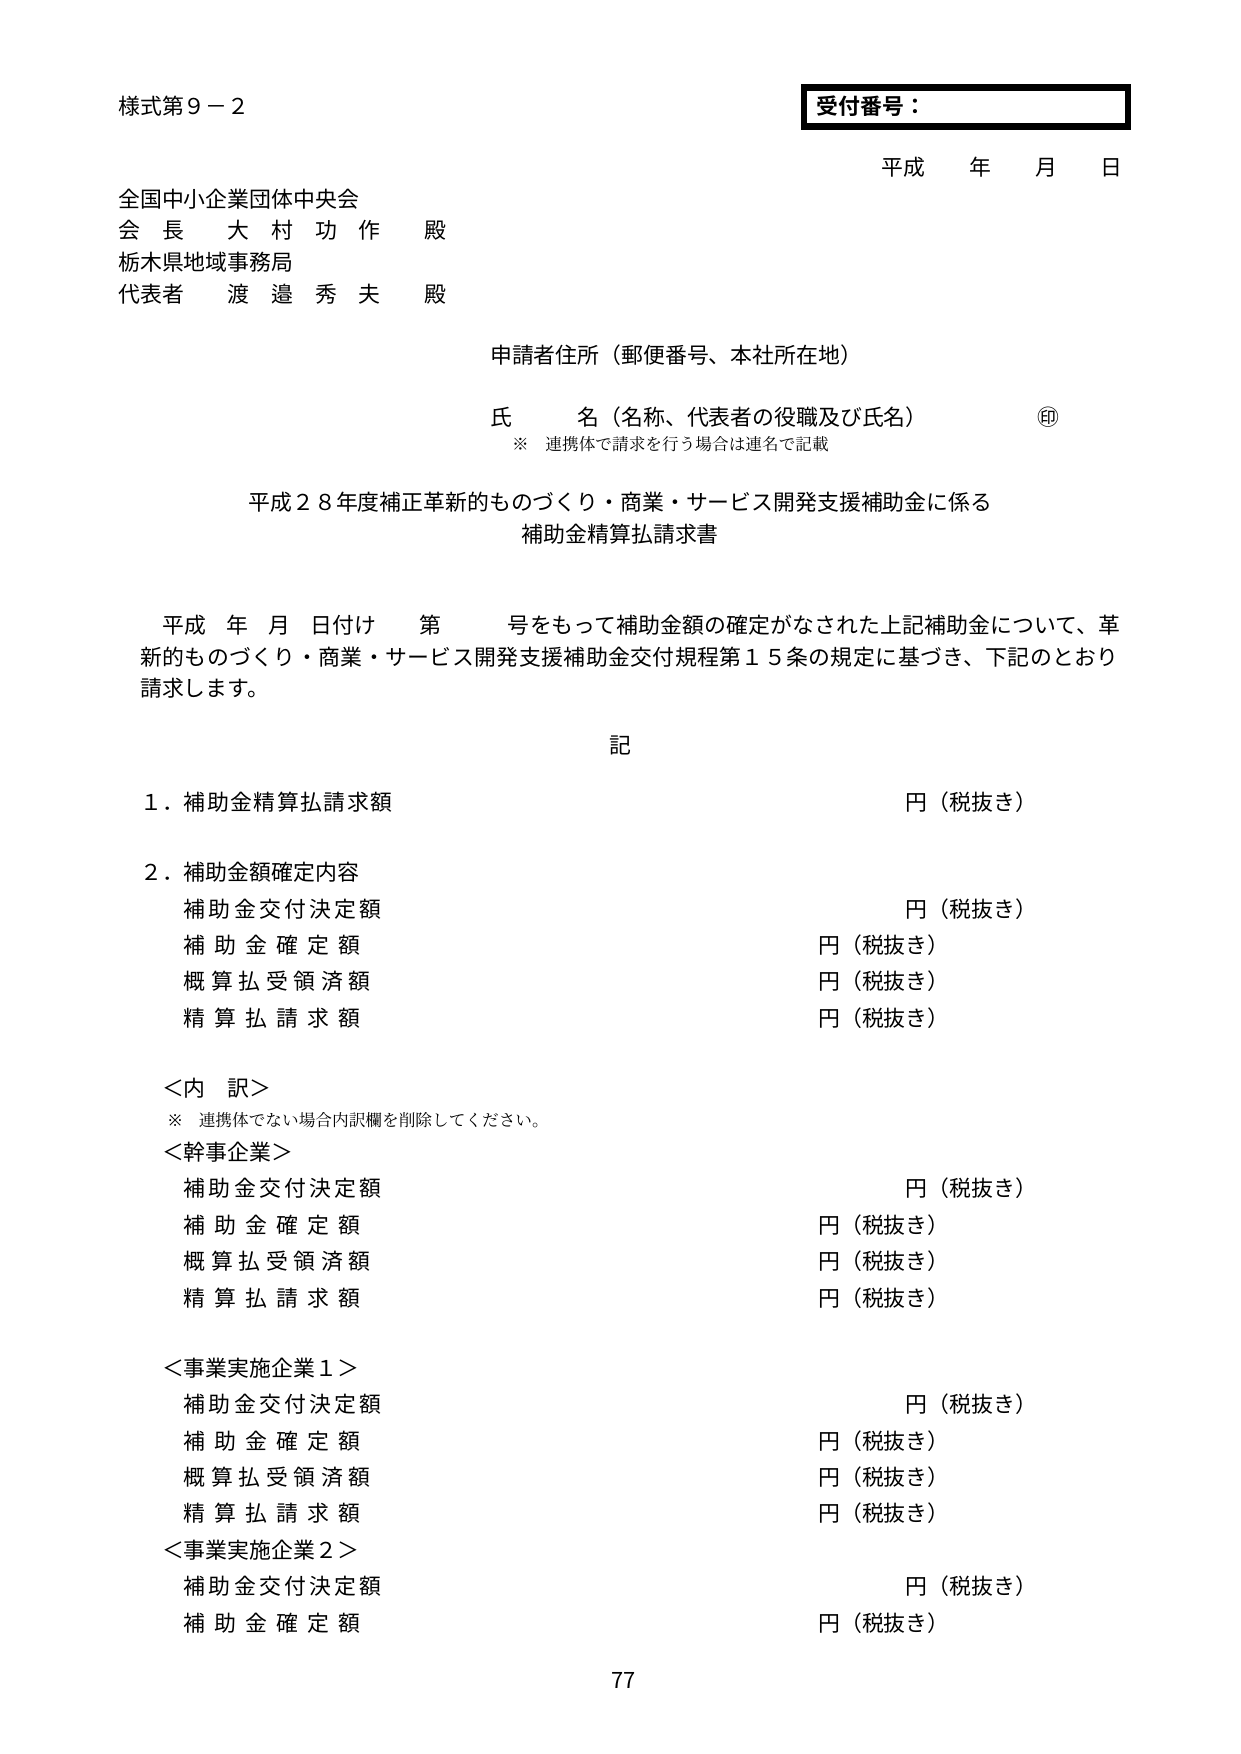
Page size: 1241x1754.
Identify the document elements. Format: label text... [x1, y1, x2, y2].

text ＜事業実施企業２＞ [118, 1533, 1122, 1564]
text 精算払請求額 円（税抜き） [118, 1001, 1122, 1032]
text 会 長 大 村 功 作 殿 [118, 213, 1122, 245]
text 補助金交付決定額 円（税抜き） [118, 892, 1122, 923]
text ２．補助金額確定内容 [118, 855, 1122, 887]
text ※ 連携体で請求を行う場合は連名で記載 [140, 431, 1122, 455]
text 概算払受領済額 円（税抜き） [118, 1244, 1122, 1276]
text 精算払請求額 円（税抜き） [118, 1496, 1122, 1528]
text 概算払受領済額 円（税抜き） [118, 1460, 1122, 1492]
text 全国中小企業団体中央会 [118, 182, 1122, 213]
text ＜事業実施企業１＞ [118, 1351, 1122, 1383]
text 様式第９－２ [118, 89, 801, 120]
text ＜内 訳＞ [118, 1071, 1122, 1103]
text 補助金確定額 円（税抜き） [118, 1424, 1122, 1455]
text 平成２８年度補正革新的ものづくり・商業・サービス開発支援補助金に係る [118, 485, 1122, 517]
text ＜幹事企業＞ [118, 1135, 1122, 1167]
text 平成 年 月 日 [118, 150, 1122, 182]
text 補助金確定額 円（税抜き） [118, 1606, 1122, 1637]
text 補助金精算払請求書 [118, 517, 1122, 548]
text 概算払受領済額 円（税抜き） [118, 964, 1122, 996]
text 氏 名（名称、代表者の役職及び氏名） ㊞ [118, 400, 1122, 431]
text 記 [118, 728, 1122, 760]
text 代表者 渡 邉 秀 夫 殿 [118, 277, 1122, 308]
text 補助金確定額 円（税抜き） [118, 1208, 1122, 1239]
text 精算払請求額 円（税抜き） [118, 1281, 1122, 1312]
text 補助金交付決定額 円（税抜き） [118, 1569, 1122, 1601]
text 補助金交付決定額 円（税抜き） [118, 1387, 1122, 1419]
text 申請者住所（郵便番号、本社所在地） [118, 338, 1122, 370]
text 栃木県地域事務局 [118, 245, 1122, 277]
text ※ 連携体でない場合内訳欄を削除してください。 [118, 1107, 1122, 1132]
text 平成 年 月 日付け 第 号をもって補助金額の確定がなされた上記補助金について、革新的ものづくり・商業・サービス開発支援補助金交付規程第１５条の規定に基づき、下記のとおり請求します。 [118, 608, 1122, 703]
text １．補助金精算払請求額 円（税抜き） [118, 785, 1122, 816]
text 補助金交付決定額 円（税抜き） [118, 1171, 1122, 1203]
text 補助金確定額 円（税抜き） [118, 928, 1122, 959]
